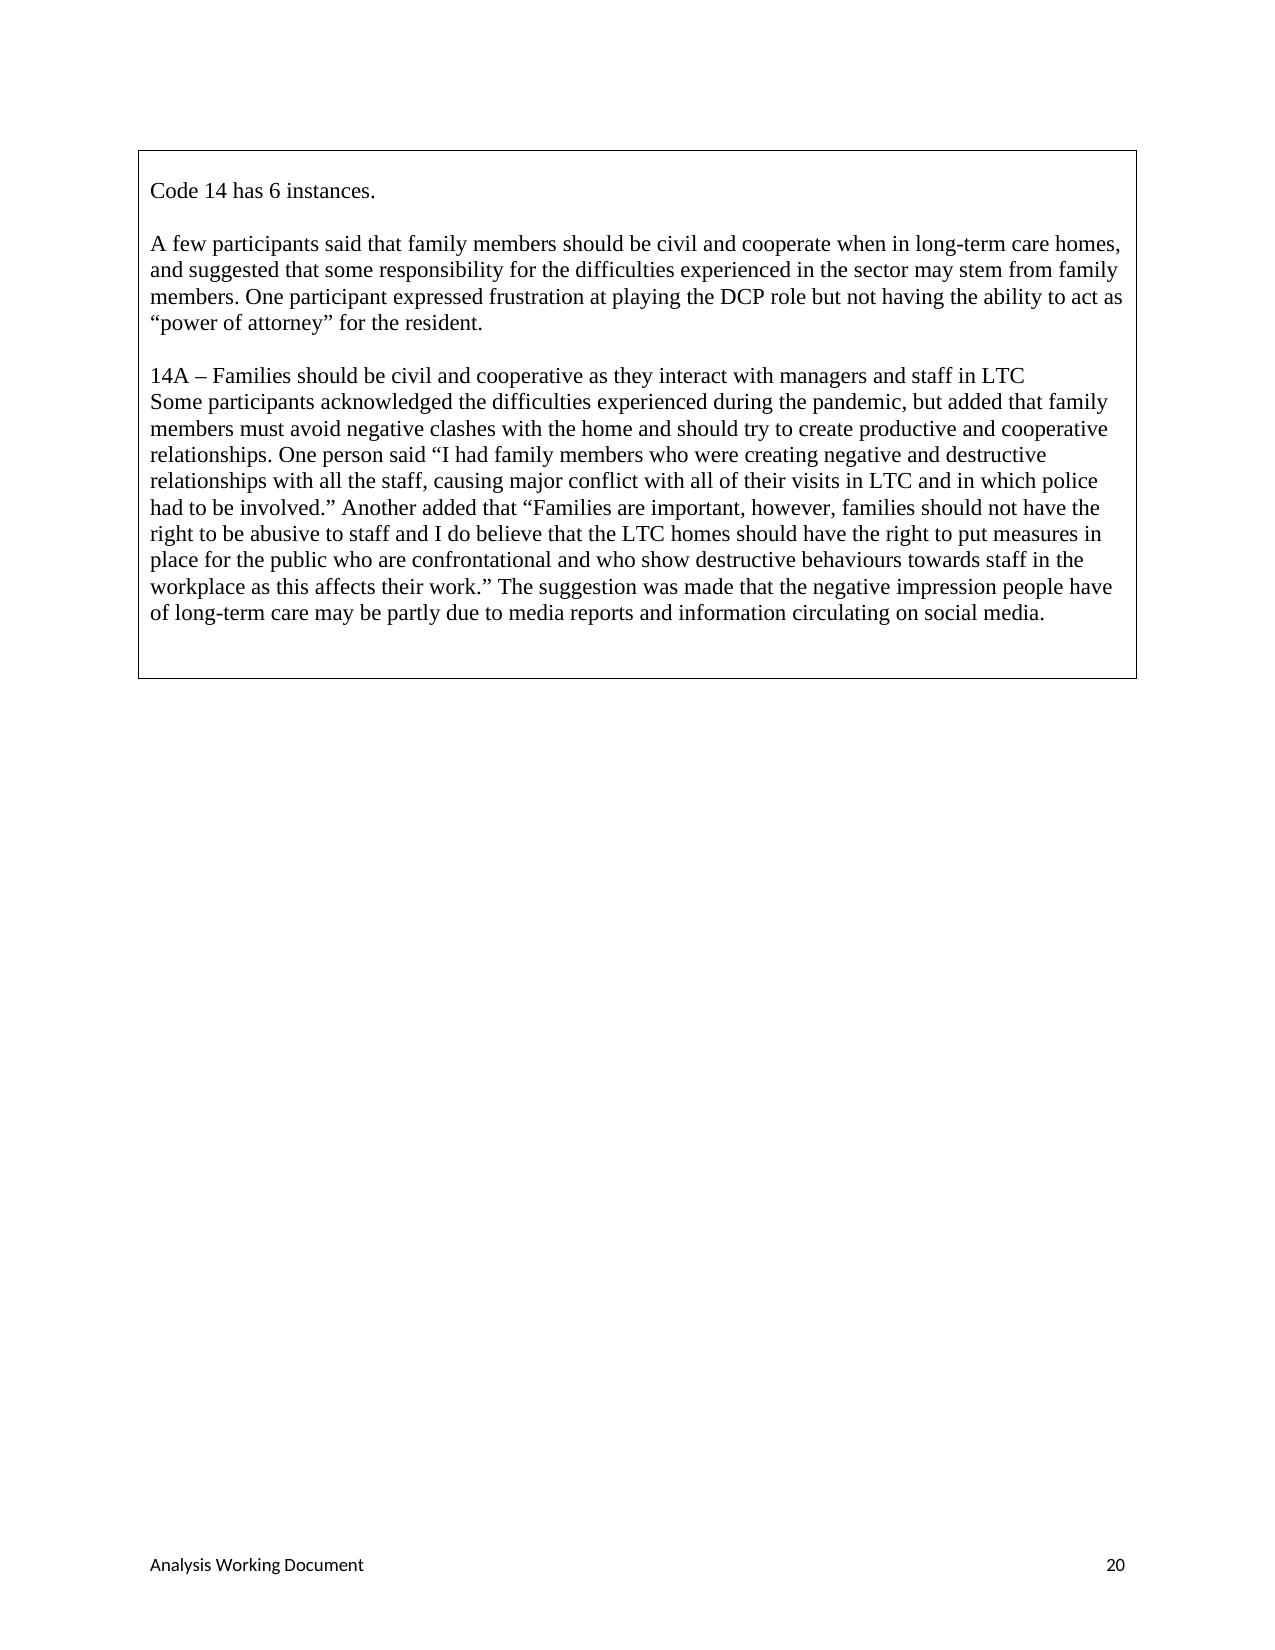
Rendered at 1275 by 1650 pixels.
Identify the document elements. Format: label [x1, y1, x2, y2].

table_cell [139, 151, 1136, 678]
